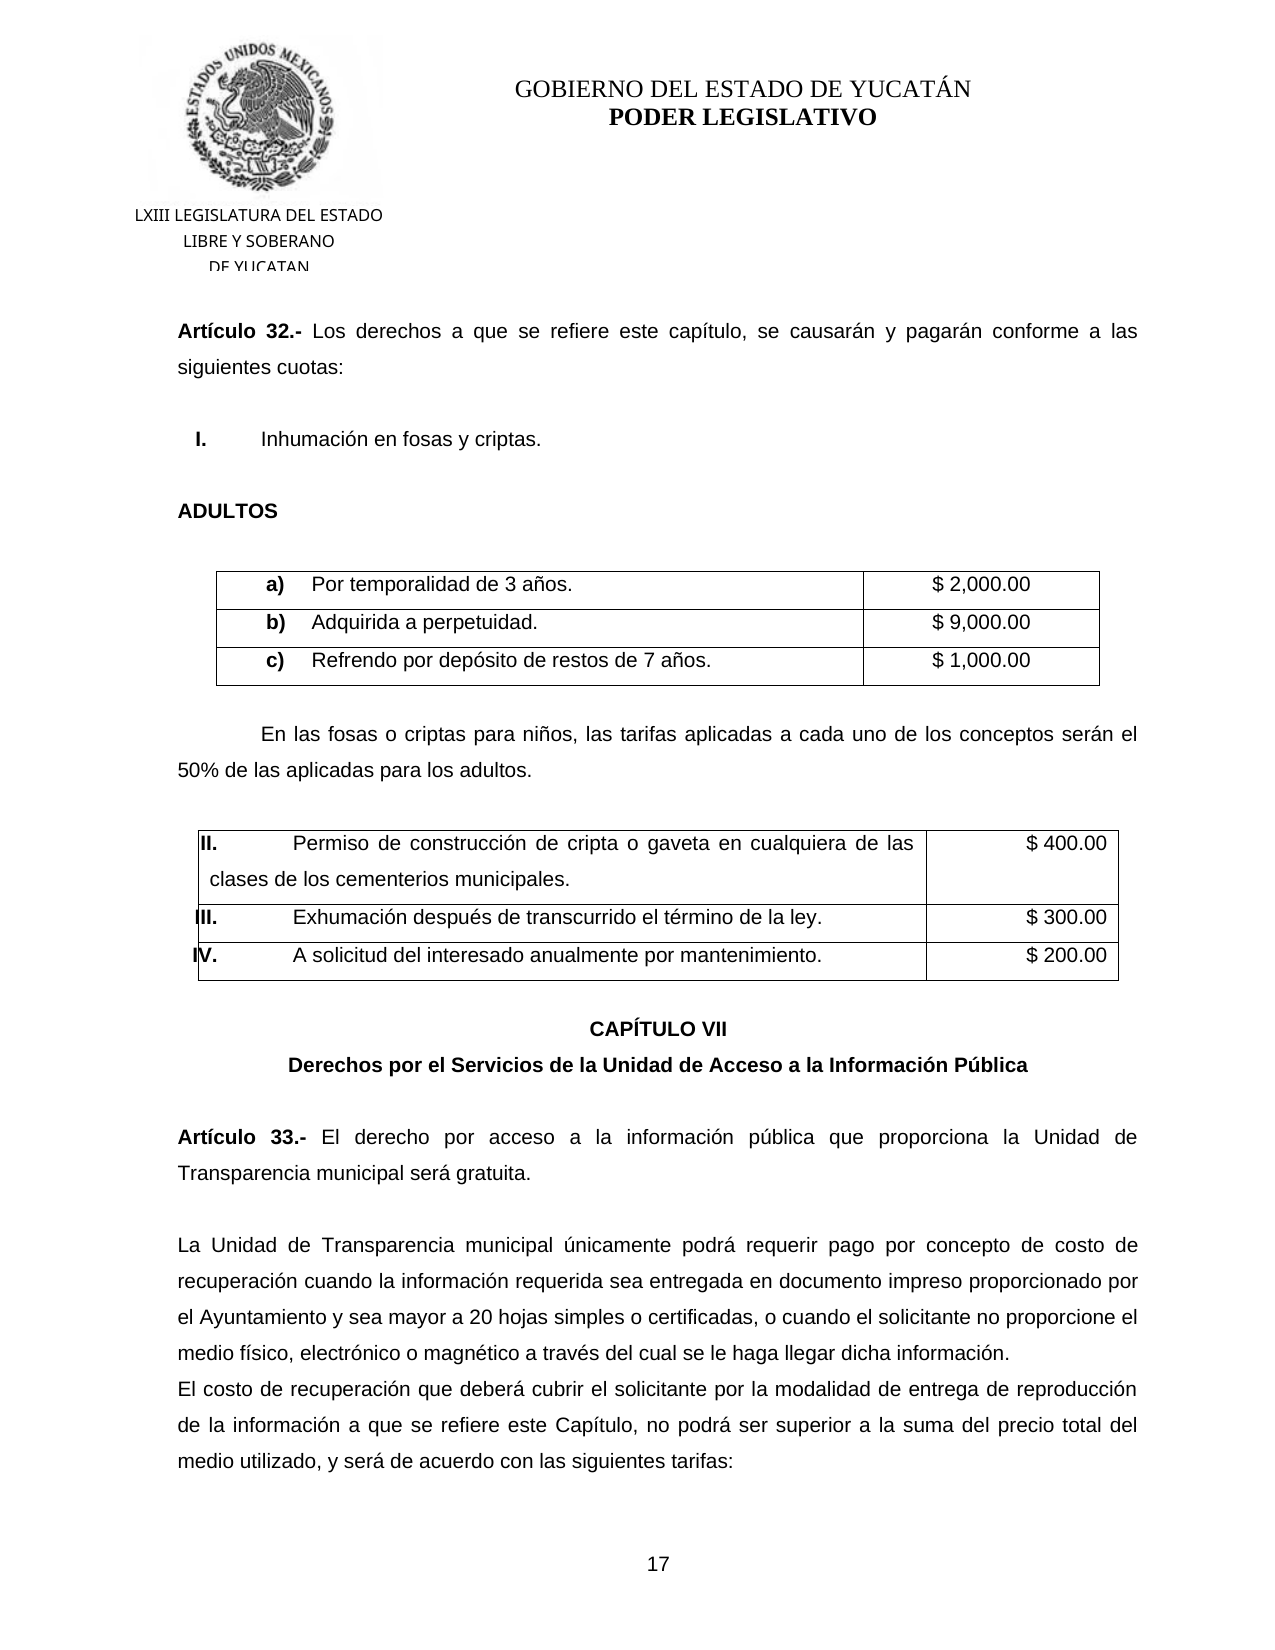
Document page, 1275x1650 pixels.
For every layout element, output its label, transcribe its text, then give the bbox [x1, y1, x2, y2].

table_header Por temporalidad de 3 años. [217, 572, 863, 609]
table_cell Refrendo por depósito de restos de 7 años. [217, 648, 863, 685]
text Artículo 33.- El derecho por acceso a la información pública que proporciona la Unidad de Transparencia municipal será gratuita. [177, 1125, 1139, 1185]
table_header $ 400.00 [927, 831, 1118, 904]
text La Unidad de Transparencia municipal únicamente podrá requerir pago por concepto de costo de recuperación cuando la información requerida sea entregada en documento impreso proporcionado por el Ayuntamiento y sea mayor a 20 hojas simples o certificadas, o cuando el solicitante no proporcione el medio físico, electrónico o magnético a través del cual se le haga llegar dicha información. [177, 1233, 1139, 1365]
text Derechos por el Servicios de la Unidad de Acceso a la Información Pública [177, 1053, 1139, 1077]
text El costo de recuperación que deberá cubrir el solicitante por la modalidad de entrega de reproducción de la información a que se refiere este Capítulo, no podrá ser superior a la suma del precio total del medio utilizado, y será de acuerdo con las siguientes tarifas: [177, 1377, 1139, 1472]
table_cell A solicitud del interesado anualmente por mantenimiento. [199, 943, 926, 980]
text Artículo 32.- Los derechos a que se refiere este capítulo, se causarán y pagarán conforme a las siguientes cuotas: [177, 319, 1139, 379]
table_cell $ 1,000.00 [864, 648, 1099, 685]
table_cell $ 300.00 [927, 905, 1118, 942]
list Inhumación en fosas y criptas. [207, 427, 1139, 451]
table_cell $ 9,000.00 [864, 610, 1099, 647]
table_cell Adquirida a perpetuidad. [217, 610, 863, 647]
table_header $ 2,000.00 [864, 572, 1099, 609]
picture [139, 35, 384, 206]
table_header Permiso de construcción de cripta o gaveta en cualquiera de las clases de los cementerios municipales. [199, 831, 926, 904]
table_cell Exhumación después de transcurrido el término de la ley. [199, 905, 926, 942]
table_cell $ 200.00 [927, 943, 1118, 980]
text CAPÍTULO VII [177, 1017, 1139, 1041]
text En las fosas o criptas para niños, las tarifas aplicadas a cada uno de los conceptos serán el 50% de las aplicadas para los adultos. [177, 722, 1139, 782]
text ADULTOS [177, 499, 1139, 523]
